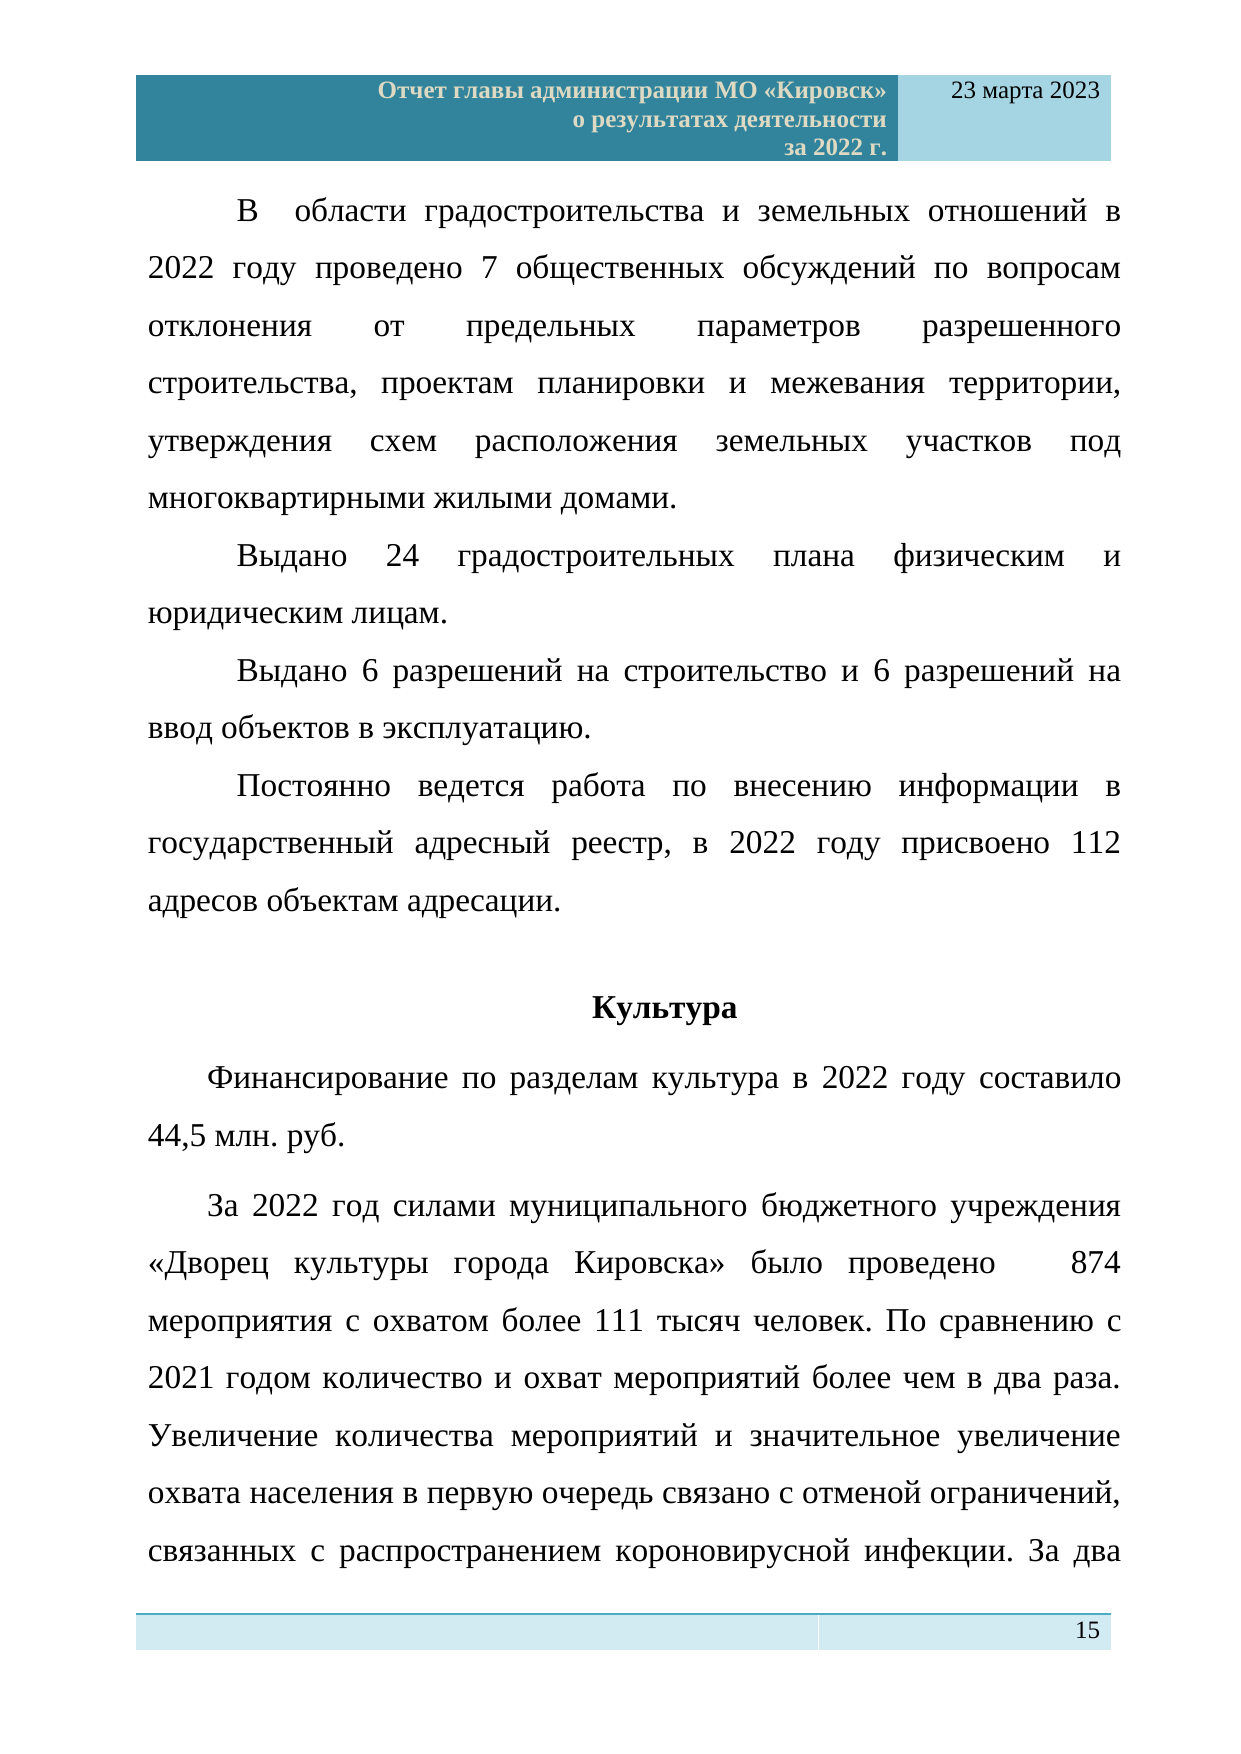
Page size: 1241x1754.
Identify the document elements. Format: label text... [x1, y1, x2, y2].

text Финансирование по разделам культура в 2022 году составило 44,5 млн. руб. [148, 1058, 1122, 1154]
text В области градостроительства и земельных отношений в 2022 году проведено 7 общественных обсуждений по вопросам отклонения от предельных параметров разрешенного строительства, проектам планировки и межевания территории, утверждения схем расположения земельных участков под многоквартирными жилыми домами. [148, 190, 1122, 516]
text Выдано 24 градостроительных плана физическим и юридическим лицам. [148, 535, 1122, 631]
text Выдано 6 разрешений на строительство и 6 разрешений на ввод объектов в эксплуатацию. [148, 650, 1122, 746]
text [148, 1185, 1122, 1569]
text Культура [148, 988, 1122, 1026]
text Постоянно ведется работа по внесению информации в государственный адресный реестр, в 2022 году присвоено 112 адресов объектам адресации. [148, 765, 1122, 918]
